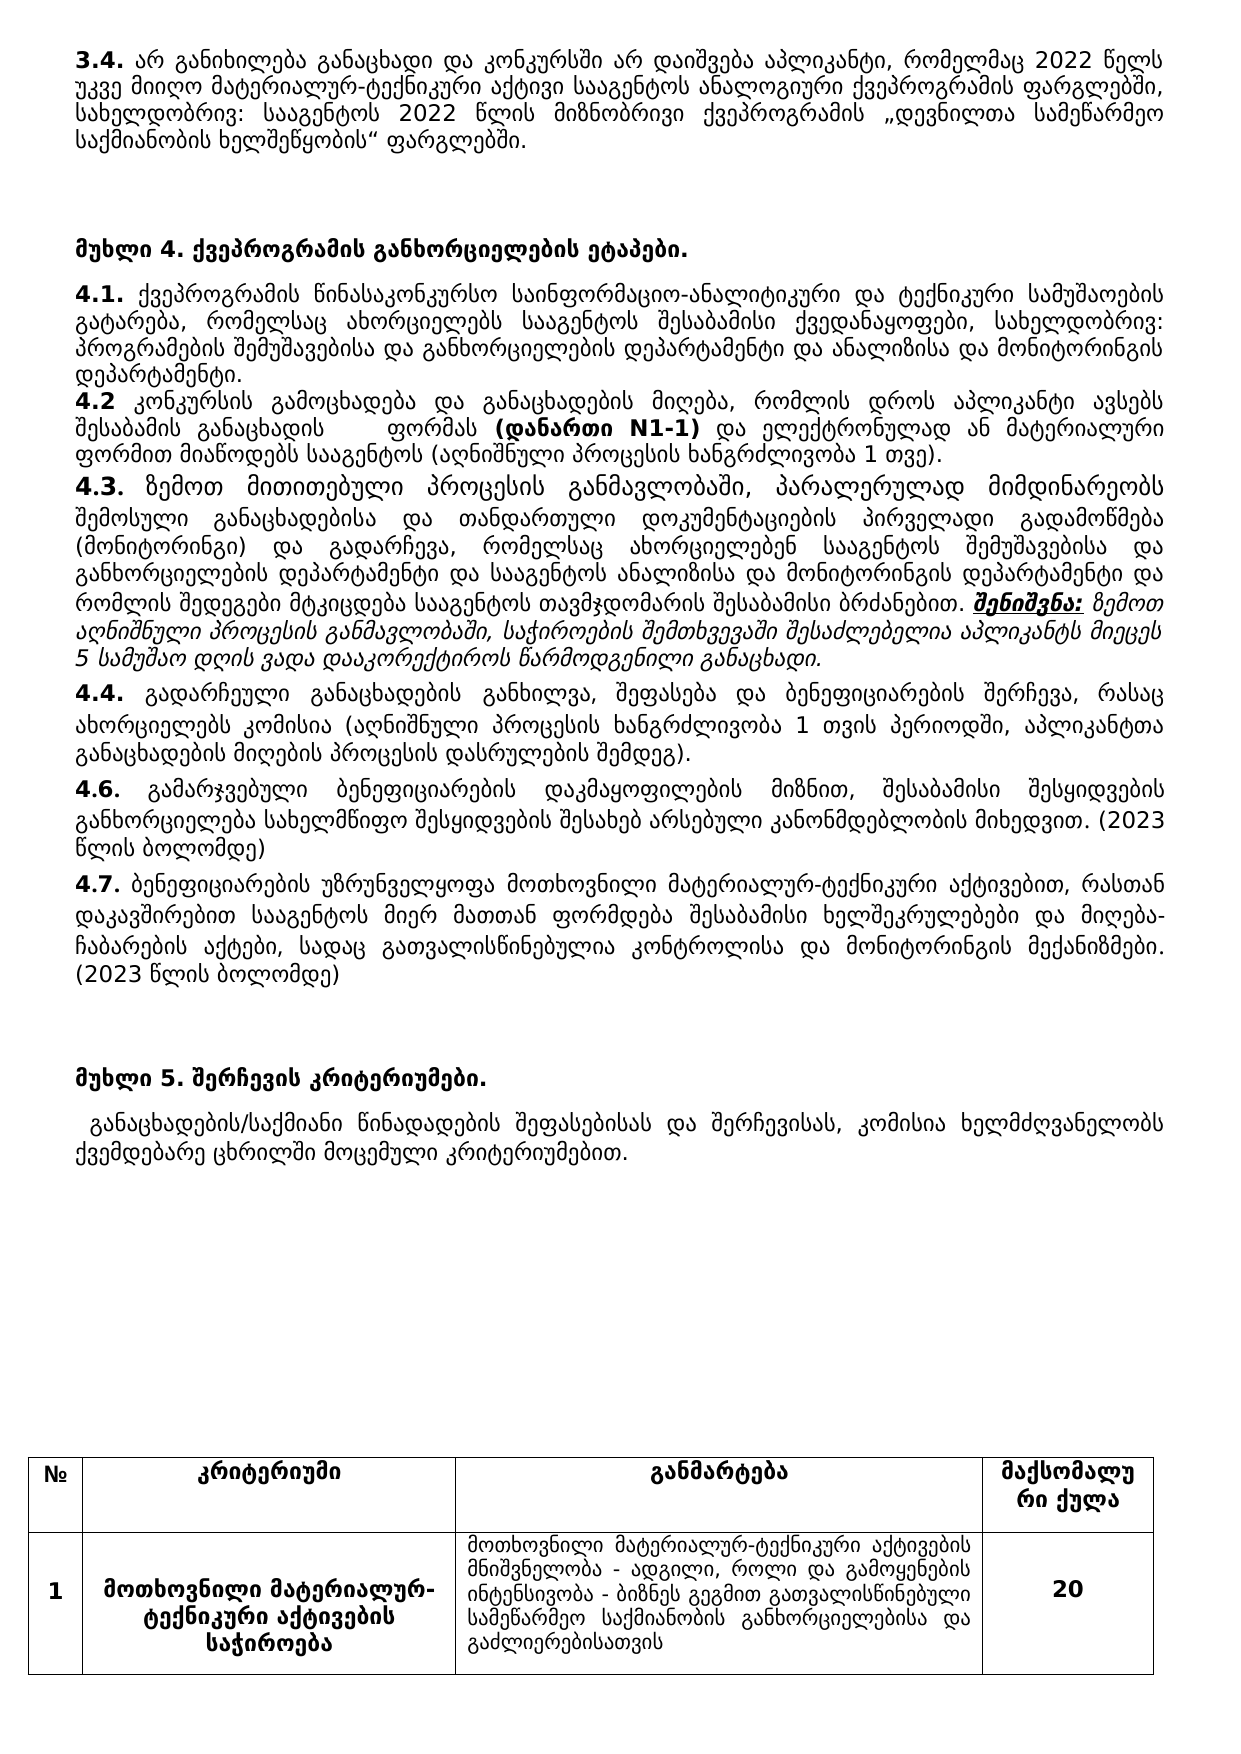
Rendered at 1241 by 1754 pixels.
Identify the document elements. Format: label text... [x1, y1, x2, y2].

text 4.1. ქვეპროგრამის წინასაკონკურსო საინფორმაციო-ანალიტიკური და ტექნიკური სამუშაოების გატარება, რომელსაც ახორციელებს სააგენტოს შესაბამისი ქვედანაყოფები, სახელდობრივ: პროგრამების შემუშავებისა და განხორციელების დეპარტამენტი და ანალიზისა და მონიტორინგის დეპარტამენტი. [75, 282, 1165, 388]
table_cell მოთხოვნილი მატერიალურ-ტექნიკური აქტივების საჭიროება [83, 1533, 455, 1674]
table_header № [29, 1458, 82, 1532]
table_cell 20 [983, 1533, 1153, 1674]
text მუხლი 4. ქვეპროგრამის განხორციელების ეტაპები. [75, 236, 1165, 263]
table_header განმარტება [456, 1458, 982, 1532]
text 4.2 კონკურსის გამოცხადება და განაცხადების მიღება, რომლის დროს აპლიკანტი ავსებს შესაბამის განაცხადის ფორმას (დანართი N1-1) და ელექტრონულად ან მატერიალური ფორმით მიაწოდებს სააგენტოს (აღნიშნული პროცესის ხანგრძლივობა 1 თვე). [75, 388, 1165, 468]
text 4.4. გადარჩეული განაცხადების განხილვა, შეფასება და ბენეფიციარების შერჩევა, რასაც ახორციელებს კომისია (აღნიშნული პროცესის ხანგრძლივობა 1 თვის პერიოდში, აპლიკანტთა განაცხადების მიღების პროცესის დასრულების შემდეგ). [75, 677, 1165, 767]
text 4.3. ზემოთ მითითებული პროცესის განმავლობაში, პარალერულად მიმდინარეობს შემოსული განაცხადებისა და თანდართული დოკუმენტაციების პირველადი გადამოწმება (მონიტორინგი) და გადარჩევა, რომელსაც ახორციელებენ სააგენტოს შემუშავებისა და განხორციელების დეპარტამენტი და სააგენტოს ანალიზისა და მონიტორინგის დეპარტამენტი და რომლის შედეგები მტკიცდება სააგენტოს თავმჯდომარის შესაბამისი ბრძანებით. შენიშვნა: ზემოთ აღნიშნული პროცესის განმავლობაში, საჭიროების შემთხვევაში შესაძლებელია აპლიკანტს მიეცეს 5 სამუშაო დღის ვადა დააკორექტიროს წარმოდგენილი განაცხადი. [75, 468, 1165, 671]
table_cell 1 [29, 1533, 82, 1674]
table_header კრიტერიუმი [83, 1458, 455, 1532]
text განაცხადების/საქმიანი წინადადების შეფასებისას და შერჩევისას, კომისია ხელმძღვანელობს ქვემდებარე ცხრილში მოცემული კრიტერიუმებით. [75, 1110, 1165, 1166]
table_cell მოთხოვნილი მატერიალურ-ტექნიკური აქტივების მნიშვნელობა - ადგილი, როლი და გამოყენების ინტენსივობა - ბიზნეს გეგმით გათვალისწინებული სამეწარმეო საქმიანობის განხორციელებისა და გაძლიერებისათვის [456, 1533, 982, 1674]
table_header მაქსომალური ქულა [983, 1458, 1153, 1532]
text მუხლი 5. შერჩევის კრიტერიუმები. [75, 1065, 1165, 1091]
text 4.6. გამარჯვებული ბენეფიციარების დაკმაყოფილების მიზნით, შესაბამისი შესყიდვების განხორციელება სახელმწიფო შესყიდვების შესახებ არსებული კანონმდებლობის მიხედვით. (2023 წლის ბოლომდე) [75, 772, 1165, 862]
text 4.7. ბენეფიციარების უზრუნველყოფა მოთხოვნილი მატერიალურ-ტექნიკური აქტივებით, რასთან დაკავშირებით სააგენტოს მიერ მათთან ფორმდება შესაბამისი ხელშეკრულებები და მიღება-ჩაბარების აქტები, სადაც გათვალისწინებულია კონტროლისა და მონიტორინგის მექანიზმები. (2023 წლის ბოლომდე) [75, 868, 1165, 988]
text 3.4. არ განიხილება განაცხადი და კონკურსში არ დაიშვება აპლიკანტი, რომელმაც 2022 წელს უკვე მიიღო მატერიალურ-ტექნიკური აქტივი სააგენტოს ანალოგიური ქვეპროგრამის ფარგლებში, სახელდობრივ: სააგენტოს 2022 წლის მიზნობრივი ქვეპროგრამის „დევნილთა სამეწარმეო საქმიანობის ხელშეწყობის“ ფარგლებში. [75, 47, 1165, 153]
